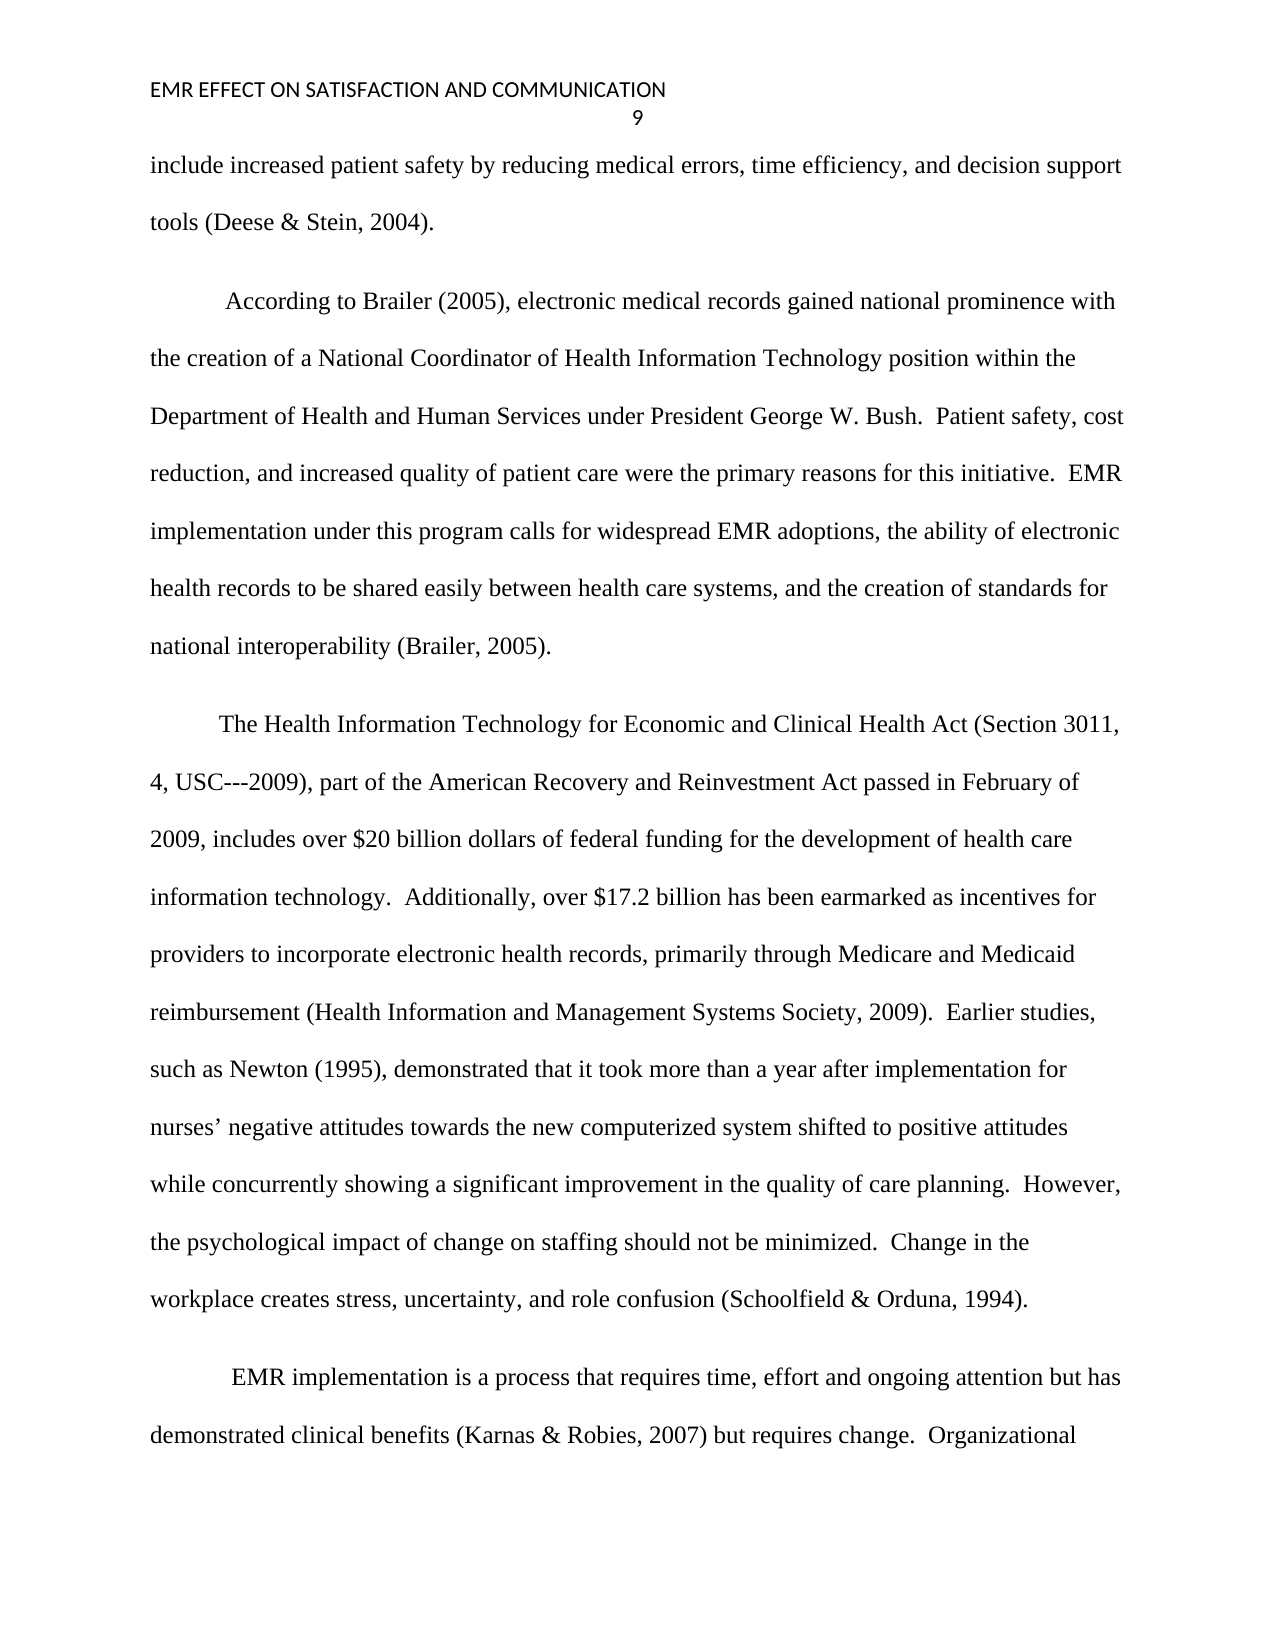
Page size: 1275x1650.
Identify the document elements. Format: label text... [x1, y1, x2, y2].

text The Health Information Technology for Economic and Clinical Health Act (Section 3011, 4, USC---2009), part of the American Recovery and Reinvestment Act passed in February of 2009, includes over $20 billion dollars of federal funding for the development of health care information technology. Additionally, over $17.2 billion has been earmarked as incentives for providers to incorporate electronic health records, primarily through Medicare and Medicaid reimbursement (Health Information and Management Systems Society, 2009). Earlier studies, such as Newton (1995), demonstrated that it took more than a year after implementation for nurses’ negative attitudes towards the new computerized system shifted to positive attitudes while concurrently showing a significant improvement in the quality of care planning. However, the psychological impact of change on staffing should not be minimized. Change in the workplace creates stress, uncertainty, and role confusion (Schoolfield & Orduna, 1994). [150, 709, 1125, 1313]
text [150, 150, 1125, 236]
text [150, 1362, 1125, 1449]
text According to Brailer (2005), electronic medical records gained national prominence with the creation of a National Coordinator of Health Information Technology position within the Department of Health and Human Services under President George W. Bush. Patient safety, cost reduction, and increased quality of patient care were the primary reasons for this initiative. EMR implementation under this program calls for widespread EMR adoptions, the ability of electronic health records to be shared easily between health care systems, and the creation of standards for national interoperability (Brailer, 2005). [150, 286, 1125, 659]
